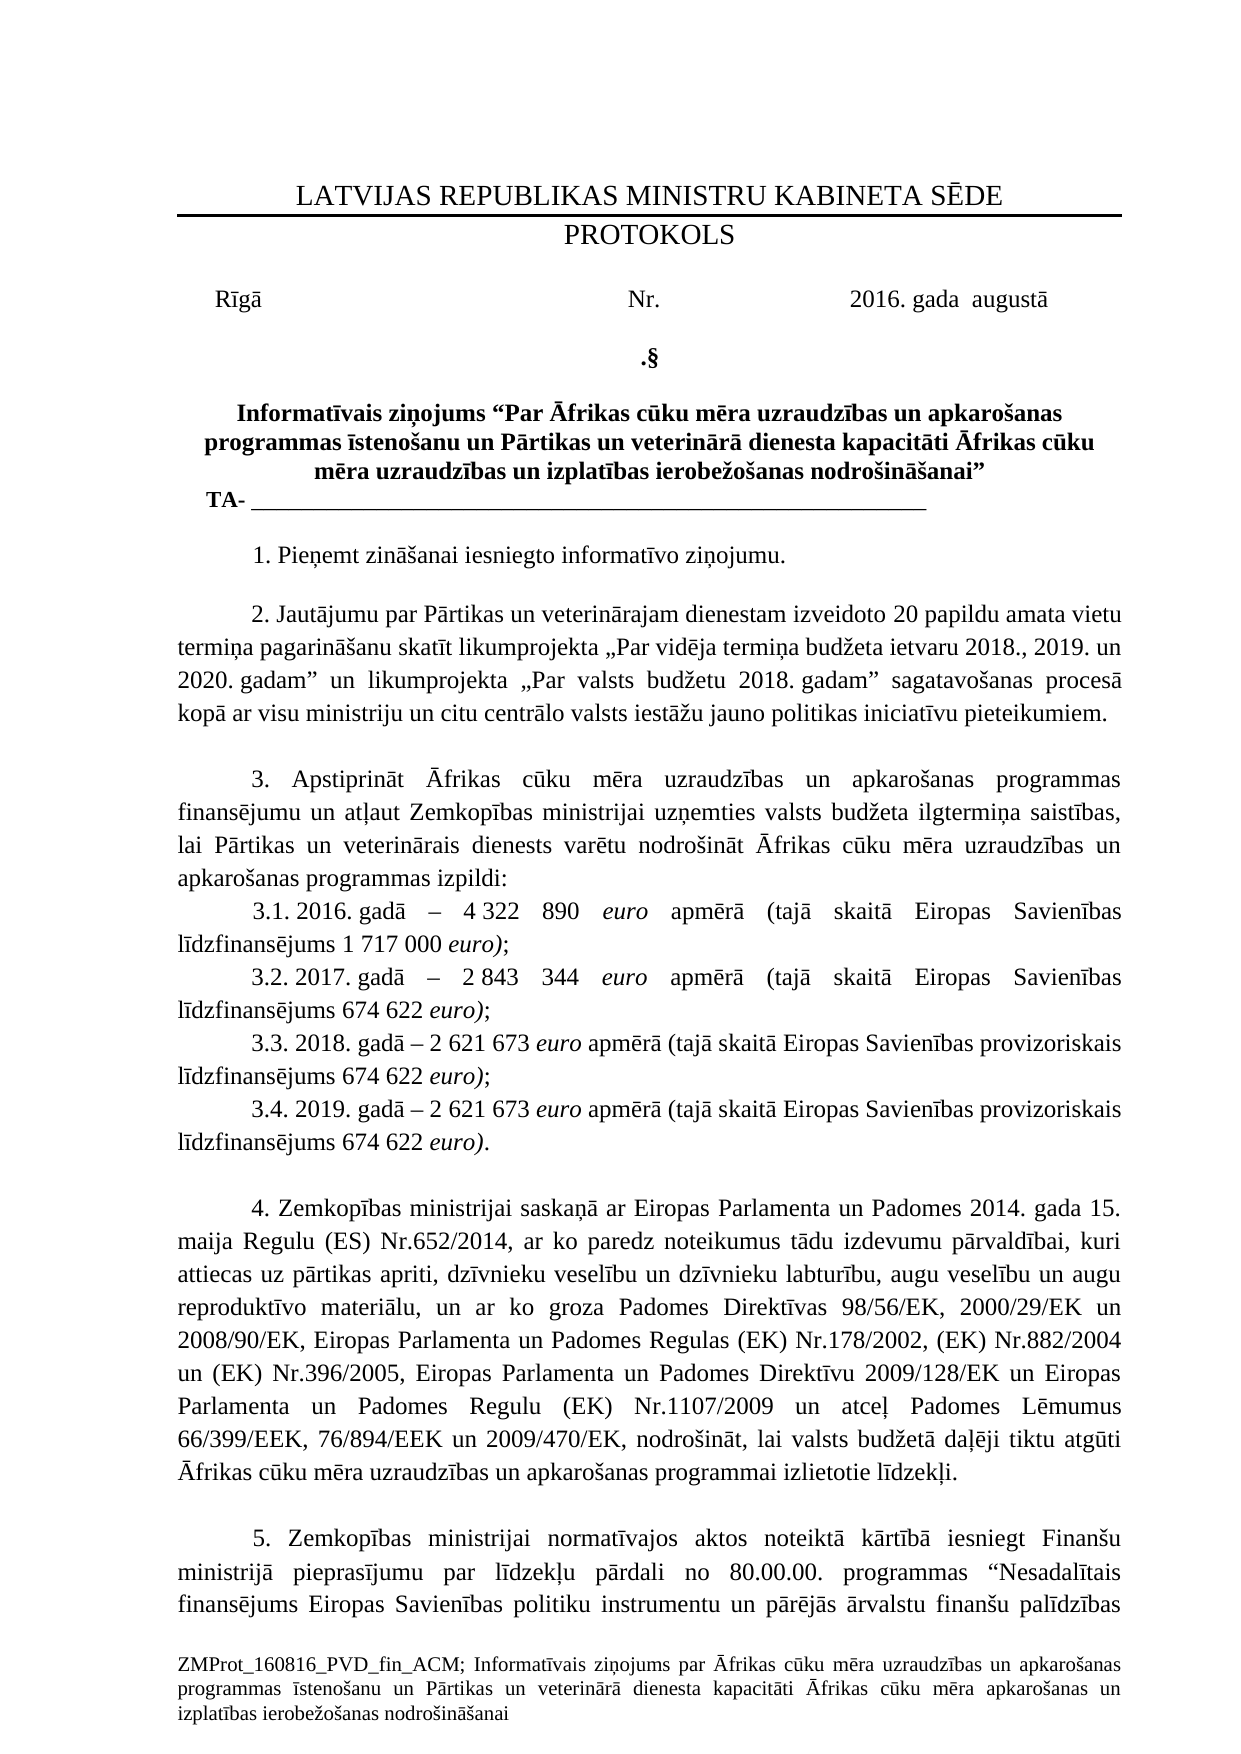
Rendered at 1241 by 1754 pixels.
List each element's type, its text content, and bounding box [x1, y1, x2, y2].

text 3.2. 2017. gadā – 2 843 344 euro apmērā (tajā skaitā Eiropas Savienības līdzfinansējums 674 622 euro); [177, 962, 1122, 1024]
text PROTOKOLS [177, 217, 1122, 251]
text 3.3. 2018. gadā – 2 621 673 euro apmērā (tajā skaitā Eiropas Savienības provizoriskais līdzfinansējums 674 622 euro); [177, 1028, 1122, 1090]
text TA- ______________________________________________________ [177, 484, 1122, 513]
text 1. Pieņemt zināšanai iesniegto informatīvo ziņojumu. [177, 540, 1122, 568]
text 3.4. 2019. gadā – 2 621 673 euro apmērā (tajā skaitā Eiropas Savienības provizoriskais līdzfinansējums 674 622 euro). [177, 1094, 1122, 1156]
table_header 2016. gada augustā [735, 284, 1163, 313]
text 2. Jautājumu par Pārtikas un veterinārajam dienestam izveidoto 20 papildu amata vietu termiņa pagarināšanu skatīt likumprojekta „Par vidēja termiņa budžeta ietvaru 2018., 2019. un 2020. gadam” un likumprojekta „Par valsts budžetu 2018. gadam” sagatavošanas procesā kopā ar visu ministriju un citu centrālo valsts iestāžu jauno politikas iniciatīvu pieteikumiem. [177, 599, 1122, 727]
text Informatīvais ziņojums “Par Āfrikas cūku mēra uzraudzības un apkarošanas programmas īstenošanu un Pārtikas un veterinārā dienesta kapacitāti Āfrikas cūku mēra uzraudzības un izplatības ierobežošanas nodrošināšanai” [177, 398, 1122, 484]
text 4. Zemkopības ministrijai saskaņā ar Eiropas Parlamenta un Padomes 2014. gada 15. maija Regulu (ES) Nr.652/2014, ar ko paredz noteikumus tādu izdevumu pārvaldībai, kuri attiecas uz pārtikas apriti, dzīvnieku veselību un dzīvnieku labturību, augu veselību un augu reproduktīvo materiālu, un ar ko groza Padomes Direktīvas 98/56/EK, 2000/29/EK un 2008/90/EK, Eiropas Parlamenta un Padomes Regulas (EK) Nr.178/2002, (EK) Nr.882/2004 un (EK) Nr.396/2005, Eiropas Parlamenta un Padomes Direktīvu 2009/128/EK un Eiropas Parlamenta un Padomes Regulu (EK) Nr.1107/2009 un atceļ Padomes Lēmumus 66/399/EEK, 76/894/EEK un 2009/470/EK, nodrošināt, lai valsts budžetā daļēji tiktu atgūti Āfrikas cūku mēra uzraudzības un apkarošanas programmai izlietotie līdzekļi. [177, 1193, 1122, 1486]
text 3.1. 2016. gadā – 4 322 890 euro apmērā (tajā skaitā Eiropas Savienības līdzfinansējums 1 717 000 euro); [177, 896, 1122, 958]
text 3. Apstiprināt Āfrikas cūku mēra uzraudzības un apkarošanas programmas finansējumu un atļaut Zemkopības ministrijai uzņemties valsts budžeta ilgtermiņa saistības, lai Pārtikas un veterinārais dienests varētu nodrošināt Āfrikas cūku mēra uzraudzības un apkarošanas programmas izpildi: [177, 764, 1122, 892]
text LATVIJAS REPUBLIKAS MINISTRU KABINETA SĒDE [177, 178, 1122, 214]
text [177, 1523, 1122, 1618]
table_header Rīgā [203, 284, 616, 313]
text .§ [177, 342, 1122, 370]
table_header Nr. [616, 284, 735, 313]
